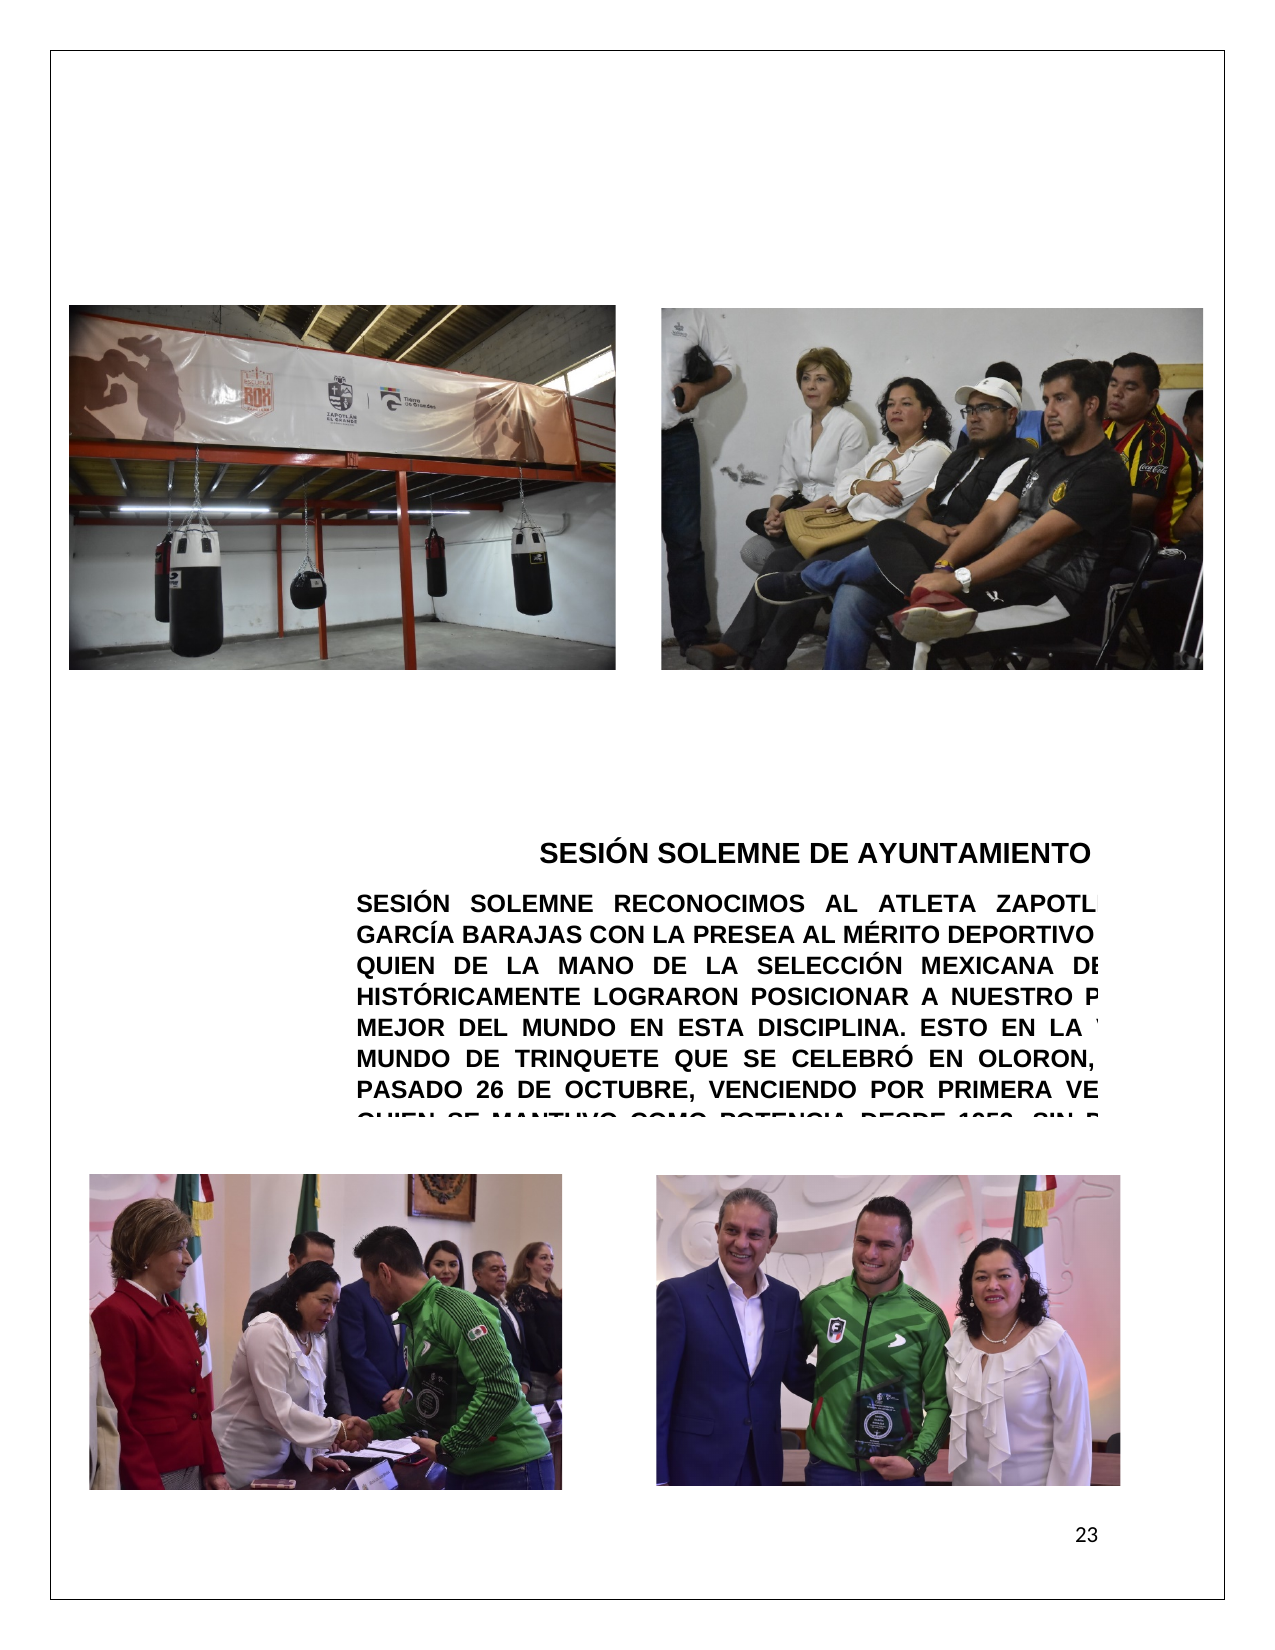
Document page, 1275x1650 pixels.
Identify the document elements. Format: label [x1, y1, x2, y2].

picture [656, 1175, 1121, 1486]
picture [661, 308, 1204, 670]
picture [69, 305, 616, 670]
picture [89, 1174, 563, 1490]
